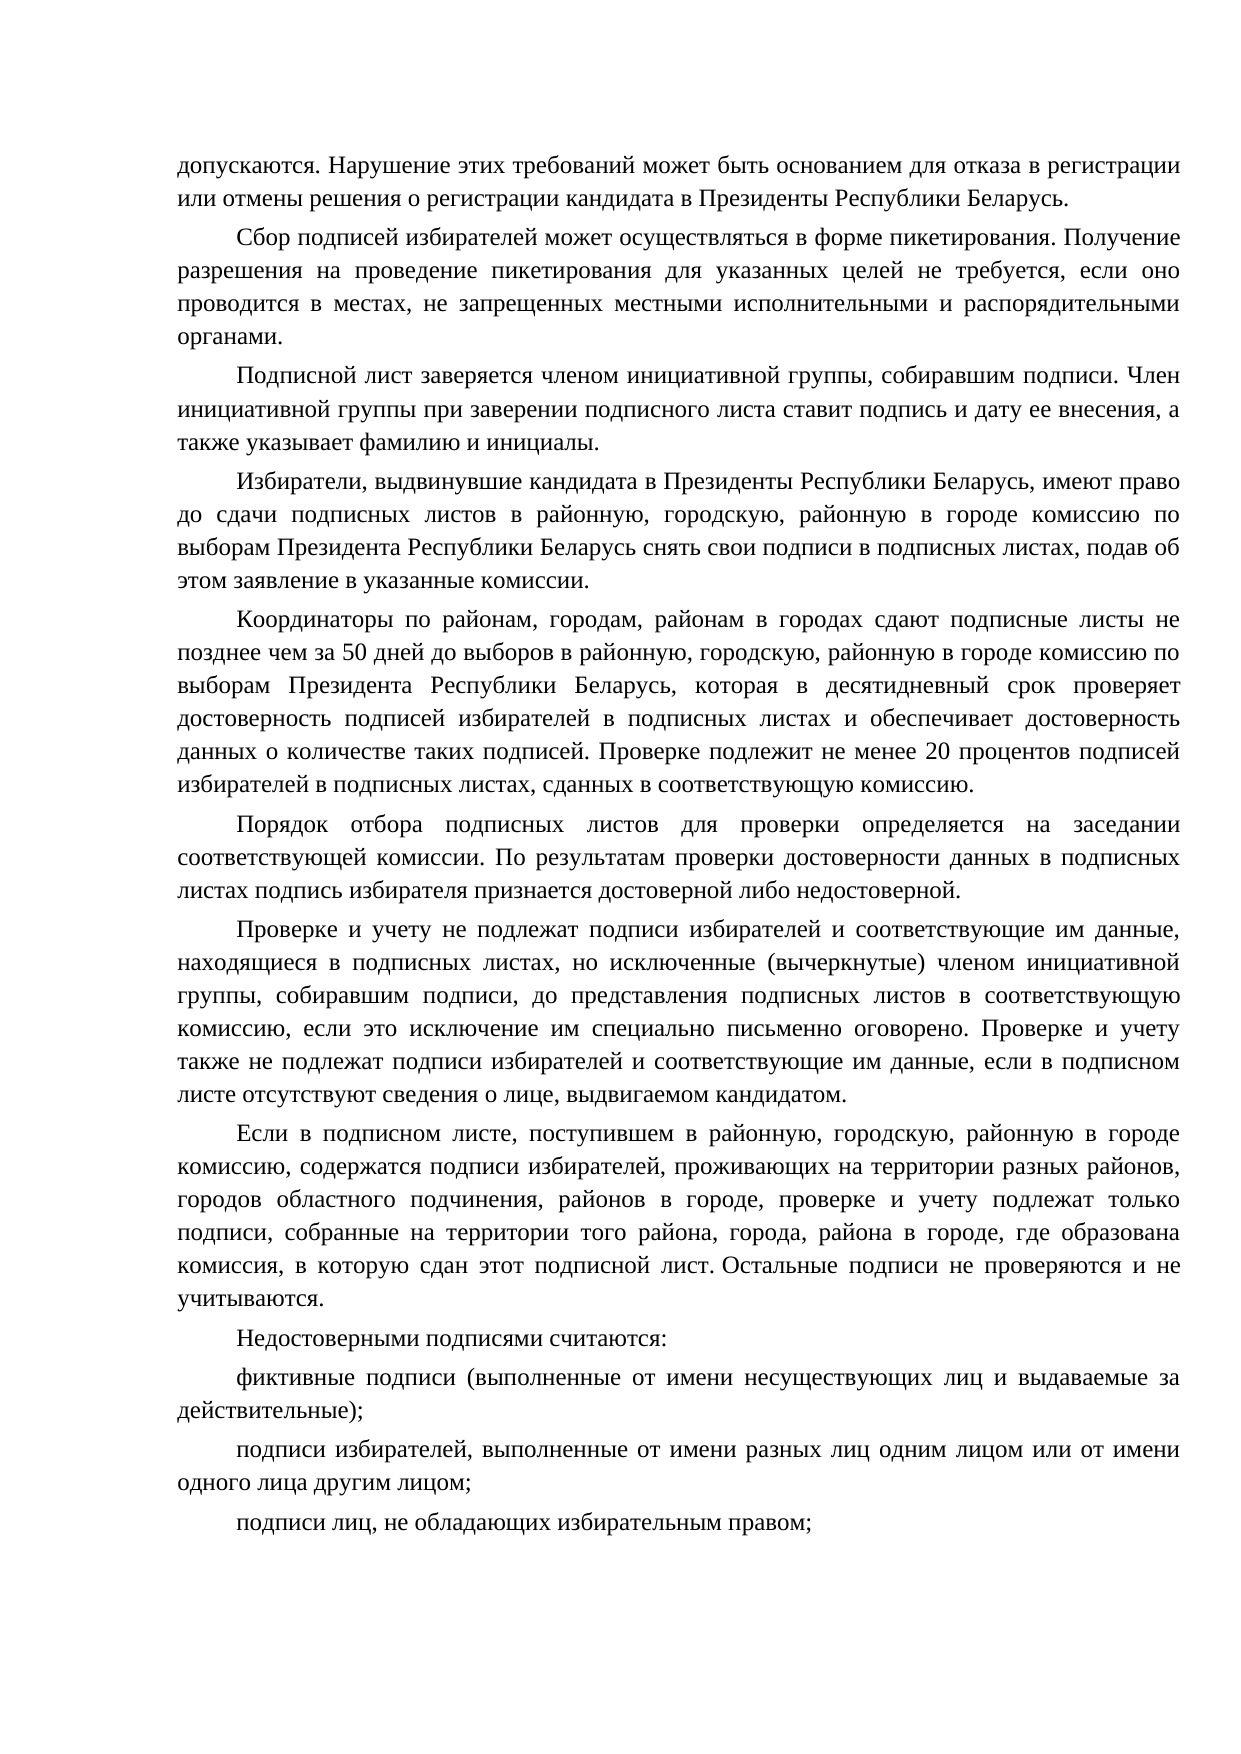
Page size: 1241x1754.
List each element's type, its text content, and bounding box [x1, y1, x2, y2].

text фиктивные подписи (выполненные от имени несуществующих лиц и выдаваемые за действительные); [177, 1362, 1181, 1424]
text Если в подписном листе, поступившем в районную, городскую, районную в городе комиссию, содержатся подписи избирателей, проживающих на территории разных районов, городов областного подчинения, районов в городе, проверке и учету подлежат только подписи, собранные на территории того района, города, района в городе, где образована комиссия, в которую сдан этот подписной лист. Остальные подписи не проверяются и не учитываются. [177, 1118, 1181, 1312]
text подписи лиц, не обладающих избирательным правом; [177, 1507, 1181, 1535]
text Подписной лист заверяется членом инициативной группы, собиравшим подписи. Член инициативной группы при заверении подписного листа ставит подпись и дату ее внесения, а также указывает фамилию и инициалы. [177, 361, 1181, 455]
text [177, 150, 1181, 212]
text Избиратели, выдвинувшие кандидата в Президенты Республики Беларусь, имеют право до сдачи подписных листов в районную, городскую, районную в городе комиссию по выборам Президента Республики Беларусь снять свои подписи в подписных листах, подав об этом заявление в указанные комиссии. [177, 466, 1181, 594]
text Проверке и учету не подлежат подписи избирателей и соответствующие им данные, находящиеся в подписных листах, но исключенные (вычеркнутые) членом инициативной группы, собиравшим подписи, до представления подписных листов в соответствующую комиссию, если это исключение им специально письменно оговорено. Проверке и учету также не подлежат подписи избирателей и соответствующие им данные, если в подписном листе отсутствуют сведения о лице, выдвигаемом кандидатом. [177, 914, 1181, 1108]
text Порядок отбора подписных листов для проверки определяется на заседании соответствующей комиссии. По результатам проверки достоверности данных в подписных листах подпись избирателя признается достоверной либо недостоверной. [177, 809, 1181, 903]
text подписи избирателей, выполненные от имени разных лиц одним лицом или от имени одного лица другим лицом; [177, 1434, 1181, 1496]
text Координаторы по районам, городам, районам в городах сдают подписные листы не позднее чем за 50 дней до выборов в районную, городскую, районную в городе комиссию по выборам Президента Республики Беларусь, которая в десятидневный срок проверяет достоверность подписей избирателей в подписных листах и обеспечивает достоверность данных о количестве таких подписей. Проверке подлежит не менее 20 процентов подписей избирателей в подписных листах, сданных в соответствующую комиссию. [177, 604, 1181, 798]
text Недостоверными подписями считаются: [177, 1323, 1181, 1351]
text Сбор подписей избирателей может осуществляться в форме пикетирования. Получение разрешения на проведение пикетирования для указанных целей не требуется, если оно проводится в местах, не запрещенных местными исполнительными и распорядительными органами. [177, 222, 1181, 350]
